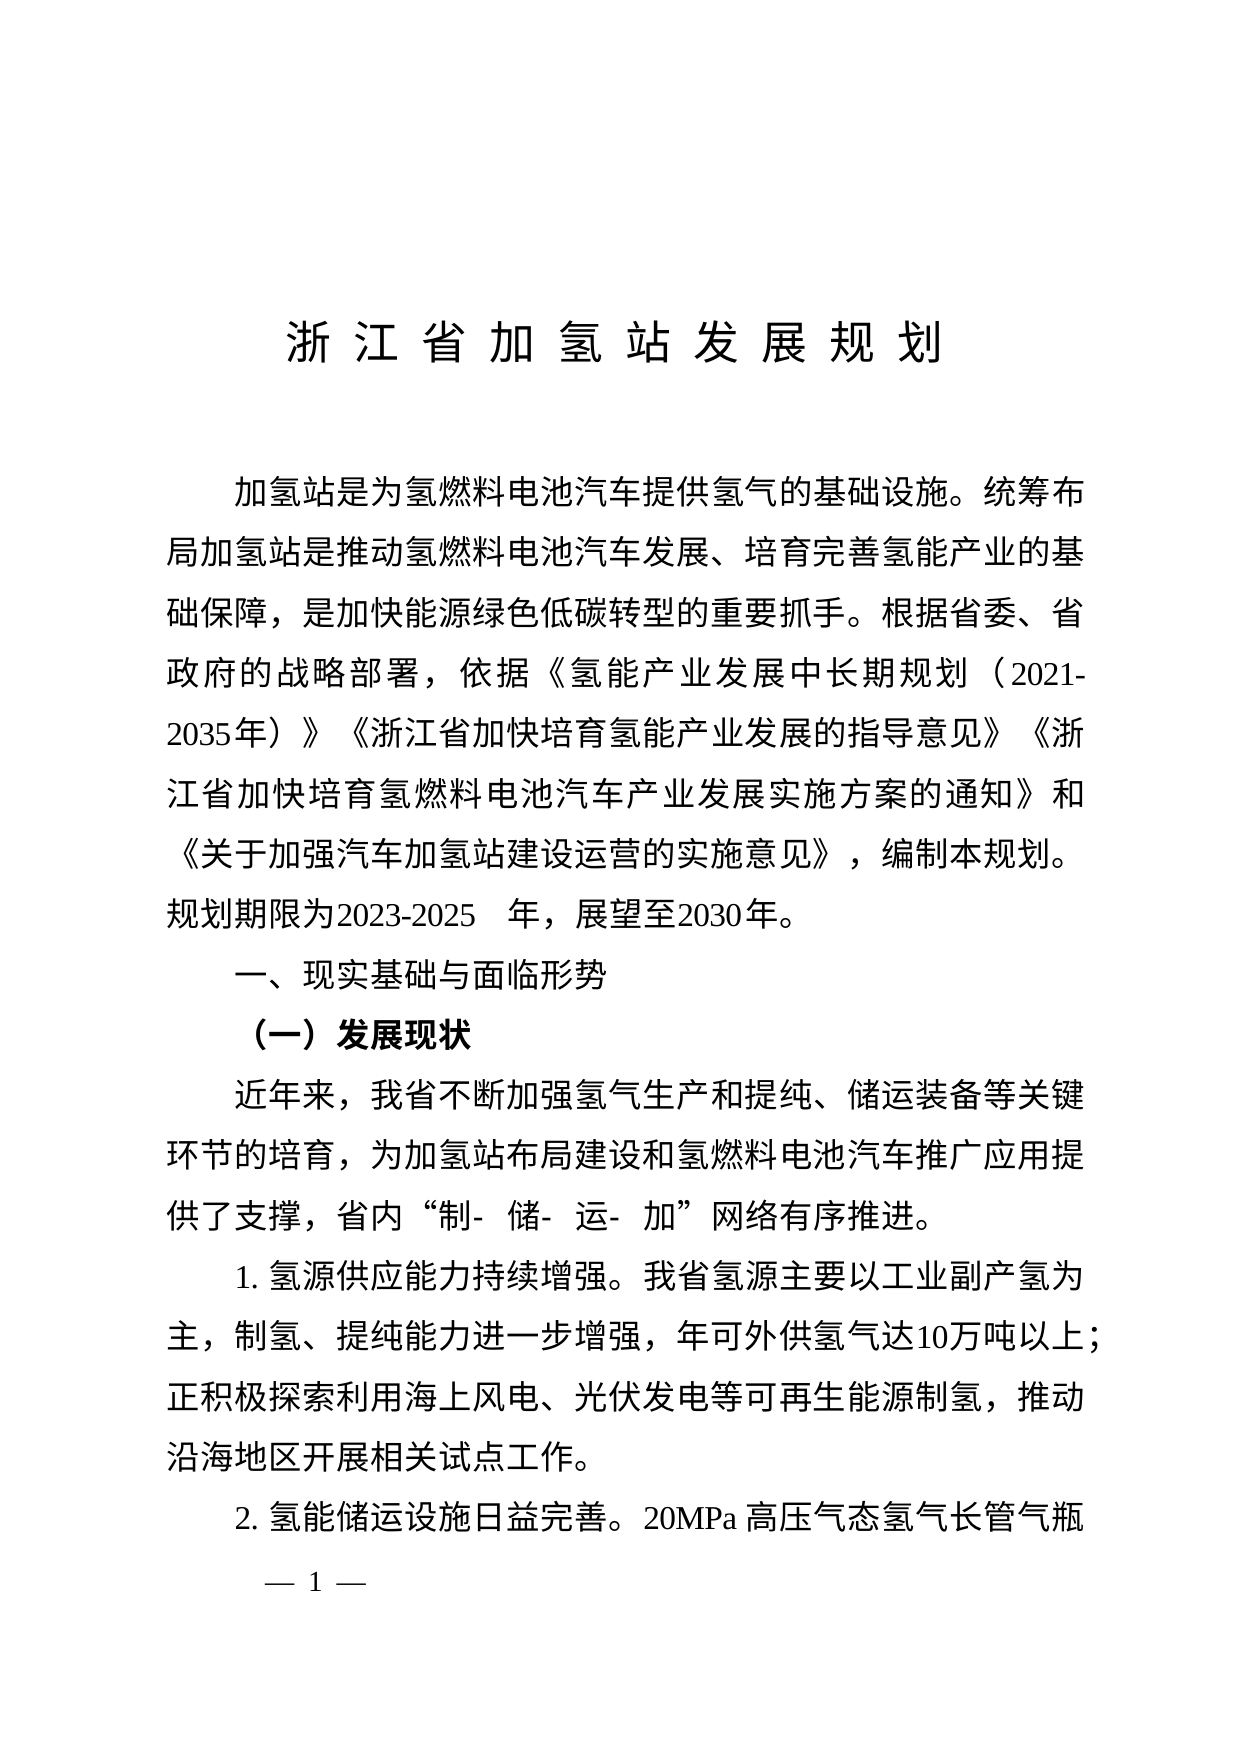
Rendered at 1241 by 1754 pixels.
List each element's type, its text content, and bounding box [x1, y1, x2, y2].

text （一）发展现状 [166, 1003, 1086, 1063]
text 加氢站是为氢燃料电池汽车提供氢气的基础设施。统筹布局加氢站是推动氢燃料电池汽车发展、培育完善氢能产业的基础保障，是加快能源绿色低碳转型的重要抓手。根据省委、省政府的战略部署，依据《氢能产业发展中长期规划（2021-2035年）》《浙江省加快培育氢能产业发展的指导意见》《浙江省加快培育氢燃料电池汽车产业发展实施方案的通知》和《关于加强汽车加氢站建设运营的实施意见》，编制本规划。规划期限为2023-2025年，展望至2030年。 [166, 460, 1086, 942]
text 一、现实基础与面临形势 [166, 942, 1086, 1003]
list 氢源供应能力持续增强。我省氢源主要以工业副产氢为主，制氢、提纯能力进一步增强，年可外供氢气达10万吨以上；正积极探索利用海上风电、光伏发电等可再生能源制氢，推动沿海地区开展相关试点工作。 [166, 1244, 1086, 1485]
text 浙江省加氢站发展规划 [166, 279, 1086, 399]
text 近年来，我省不断加强氢气生产和提纯、储运装备等关键环节的培育，为加氢站布局建设和氢燃料电池汽车推广应用提供了支撑，省内“制-储-运-加”网络有序推进。 [166, 1063, 1086, 1244]
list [166, 1485, 1086, 1545]
